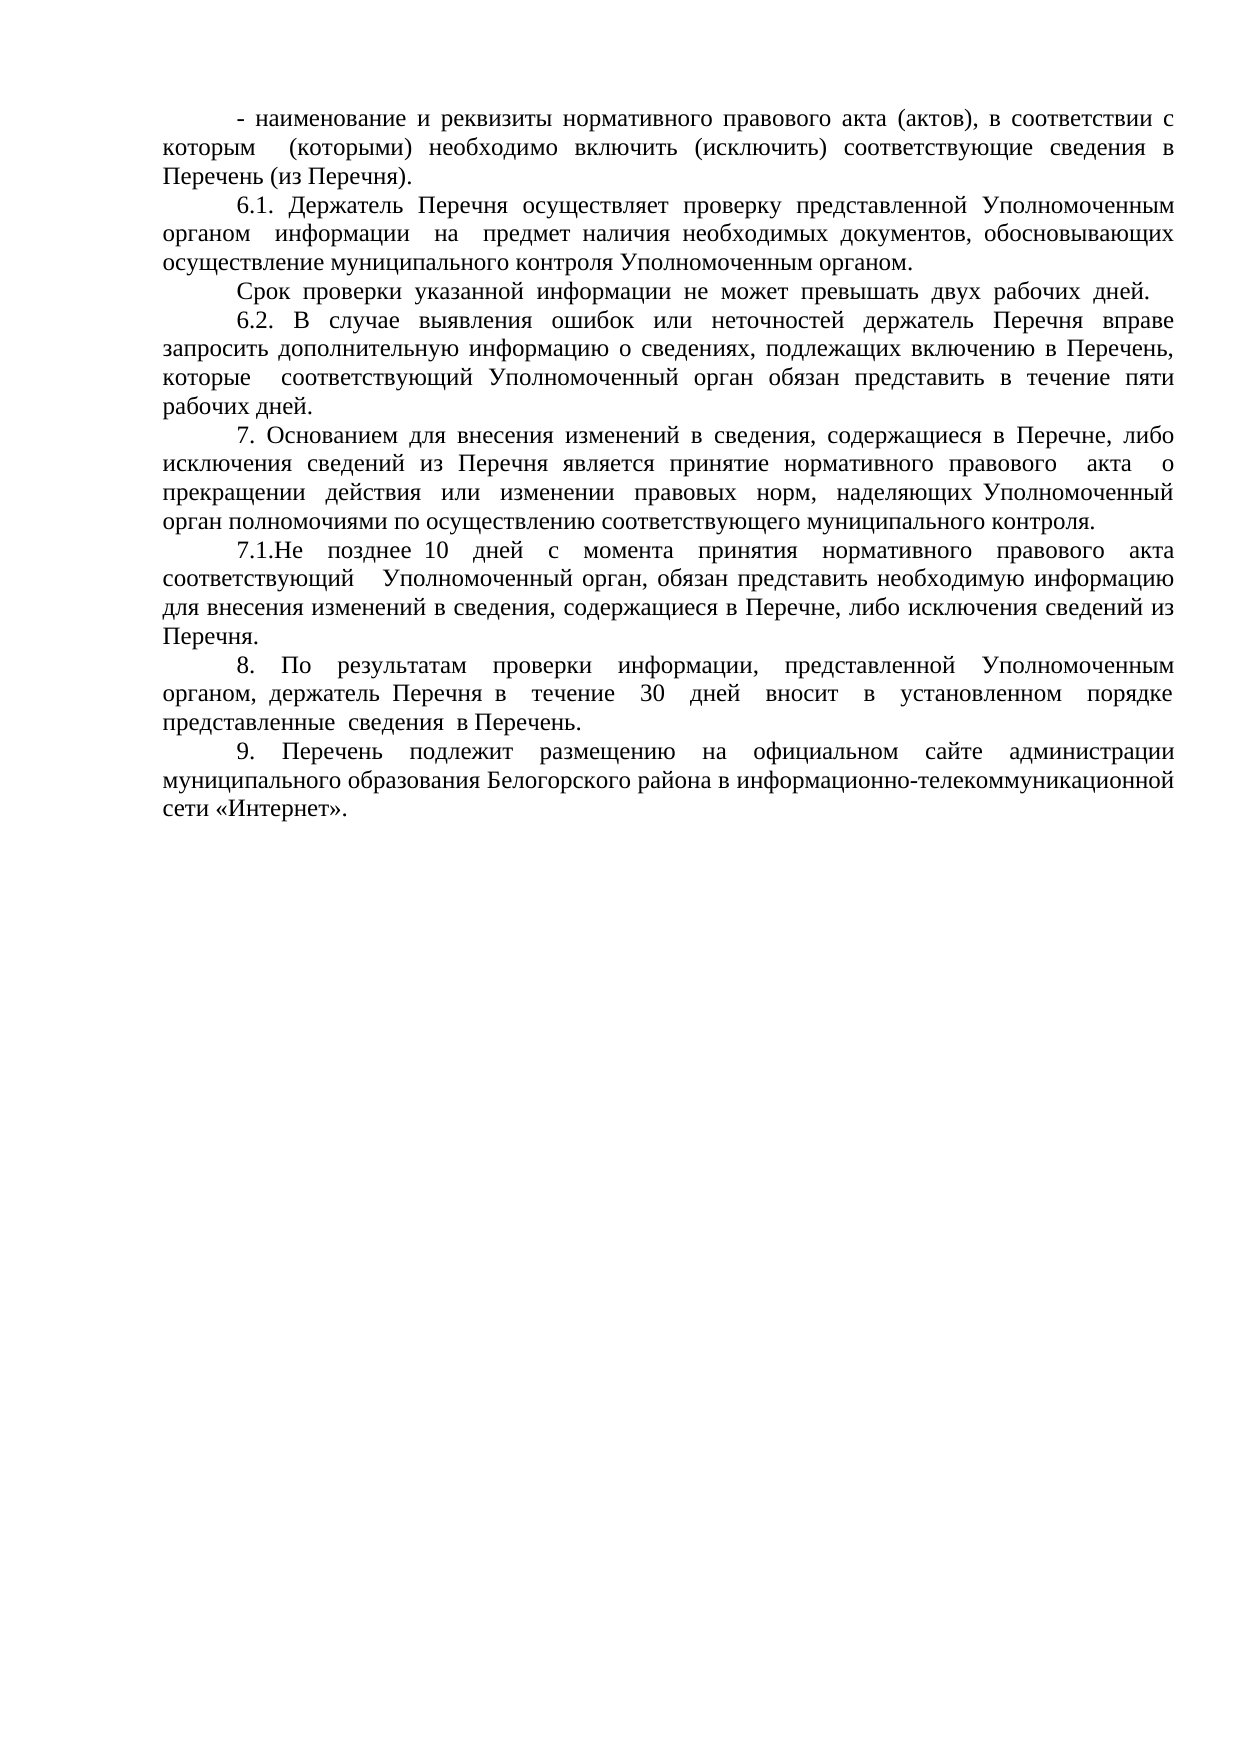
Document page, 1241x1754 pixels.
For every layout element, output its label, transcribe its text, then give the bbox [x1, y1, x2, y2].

text 7.1.Не позднее 10 дней с момента принятия нормативного правового акта соответствующий Уполномоченный орган, обязан представить необходимую информацию для внесения изменений в сведения, содержащиеся в Перечне, либо исключения сведений из Перечня. [162, 535, 1175, 650]
text 9. Перечень подлежит размещению на официальном сайте администрации муниципального образования Белогорского района в информационно-телекоммуникационной сети «Интернет». [162, 736, 1175, 822]
text Срок проверки указанной информации не может превышать двух рабочих дней. [162, 276, 1175, 305]
text 6.2. В случае выявления ошибок или неточностей держатель Перечня вправе запросить дополнительную информацию о сведениях, подлежащих включению в Перечень, которые соответствующий Уполномоченный орган обязан представить в течение пяти рабочих дней. [162, 305, 1175, 420]
text 6.1. Держатель Перечня осуществляет проверку представленной Уполномоченным органом информации на предмет наличия необходимых документов, обосновывающих осуществление муниципального контроля Уполномоченным органом. [162, 190, 1175, 276]
text 8. По результатам проверки информации, представленной Уполномоченным органом, держатель Перечня в течение 30 дней вносит в установленном порядке представленные сведения в Перечень. [162, 650, 1175, 736]
text - наименование и реквизиты нормативного правового акта (актов), в соответствии с которым (которыми) необходимо включить (исключить) соответствующие сведения в Перечень (из Перечня). [162, 103, 1175, 190]
text 7. Основанием для внесения изменений в сведения, содержащиеся в Перечне, либо исключения сведений из Перечня является принятие нормативного правового акта о прекращении действия или изменении правовых норм, наделяющих Уполномоченный орган полномочиями по осуществлению соответствующего муниципального контроля. [162, 420, 1175, 535]
